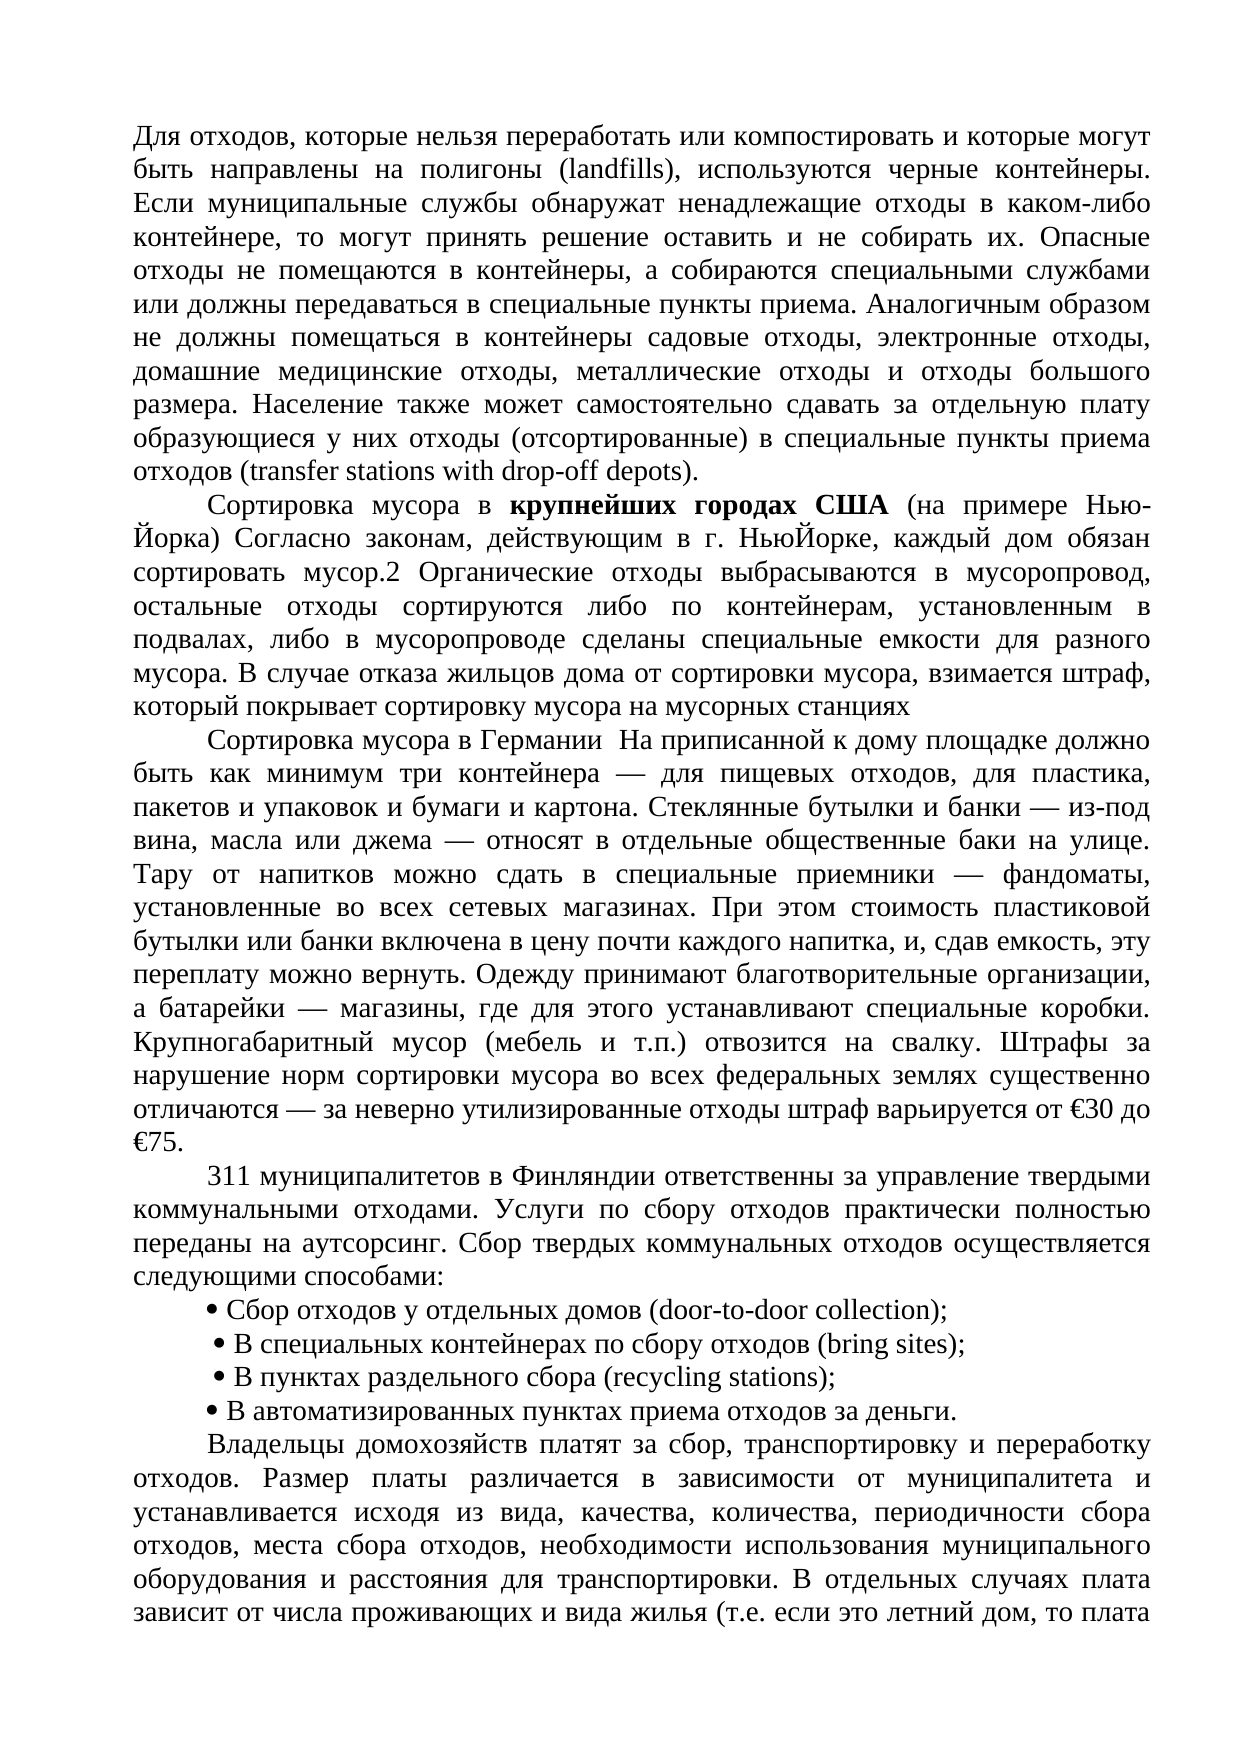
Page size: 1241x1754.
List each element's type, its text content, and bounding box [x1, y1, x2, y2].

text 311 муниципалитетов в Финляндии ответственны за управление твердыми коммунальными отходами. Услуги по сбору отходов практически полностью переданы на аутсорсинг. Сбор твердых коммунальных отходов осуществляется следующими способами: [133, 1158, 1152, 1292]
text В автоматизированных пунктах приема отходов за деньги. [133, 1393, 1152, 1427]
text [133, 118, 1152, 487]
text В специальных контейнерах по сбору отходов (bring sites); [133, 1326, 1152, 1359]
text Сортировка мусора в крупнейших городах США (на примере Нью-Йорка) Согласно законам, действующим в г. НьюЙорке, каждый дом обязан сортировать мусор.2 Органические отходы выбрасываются в мусоропровод, остальные отходы сортируются либо по контейнерам, установленным в подвалах, либо в мусоропроводе сделаны специальные емкости для разного мусора. В случае отказа жильцов дома от сортировки мусора, взимается штраф, который покрывает сортировку мусора на мусорных станциях [133, 487, 1152, 722]
text Сбор отходов у отдельных домов (door-to-door collection); [133, 1292, 1152, 1326]
text В пунктах раздельного сбора (recycling stations); [133, 1359, 1152, 1393]
text Сортировка мусора в Германии На приписанной к дому площадке должно быть как минимум три контейнера — для пищевых отходов, для пластика, пакетов и упаковок и бумаги и картона. Стеклянные бутылки и банки — из-под вина, масла или джема — относят в отдельные общественные баки на улице. Тару от напитков можно сдать в специальные приемники — фандоматы, установленные во всех сетевых магазинах. При этом стоимость пластиковой бутылки или банки включена в цену почти каждого напитка, и, сдав емкость, эту переплату можно вернуть. Одежду принимают благотворительные организации, а батарейки — магазины, где для этого устанавливают специальные коробки. Крупногабаритный мусор (мебель и т.п.) отвозится на свалку. Штрафы за нарушение норм сортировки мусора во всех федеральных землях существенно отличаются — за неверно утилизированные отходы штраф варьируется от €30 до €75. [133, 722, 1152, 1158]
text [133, 1427, 1152, 1628]
